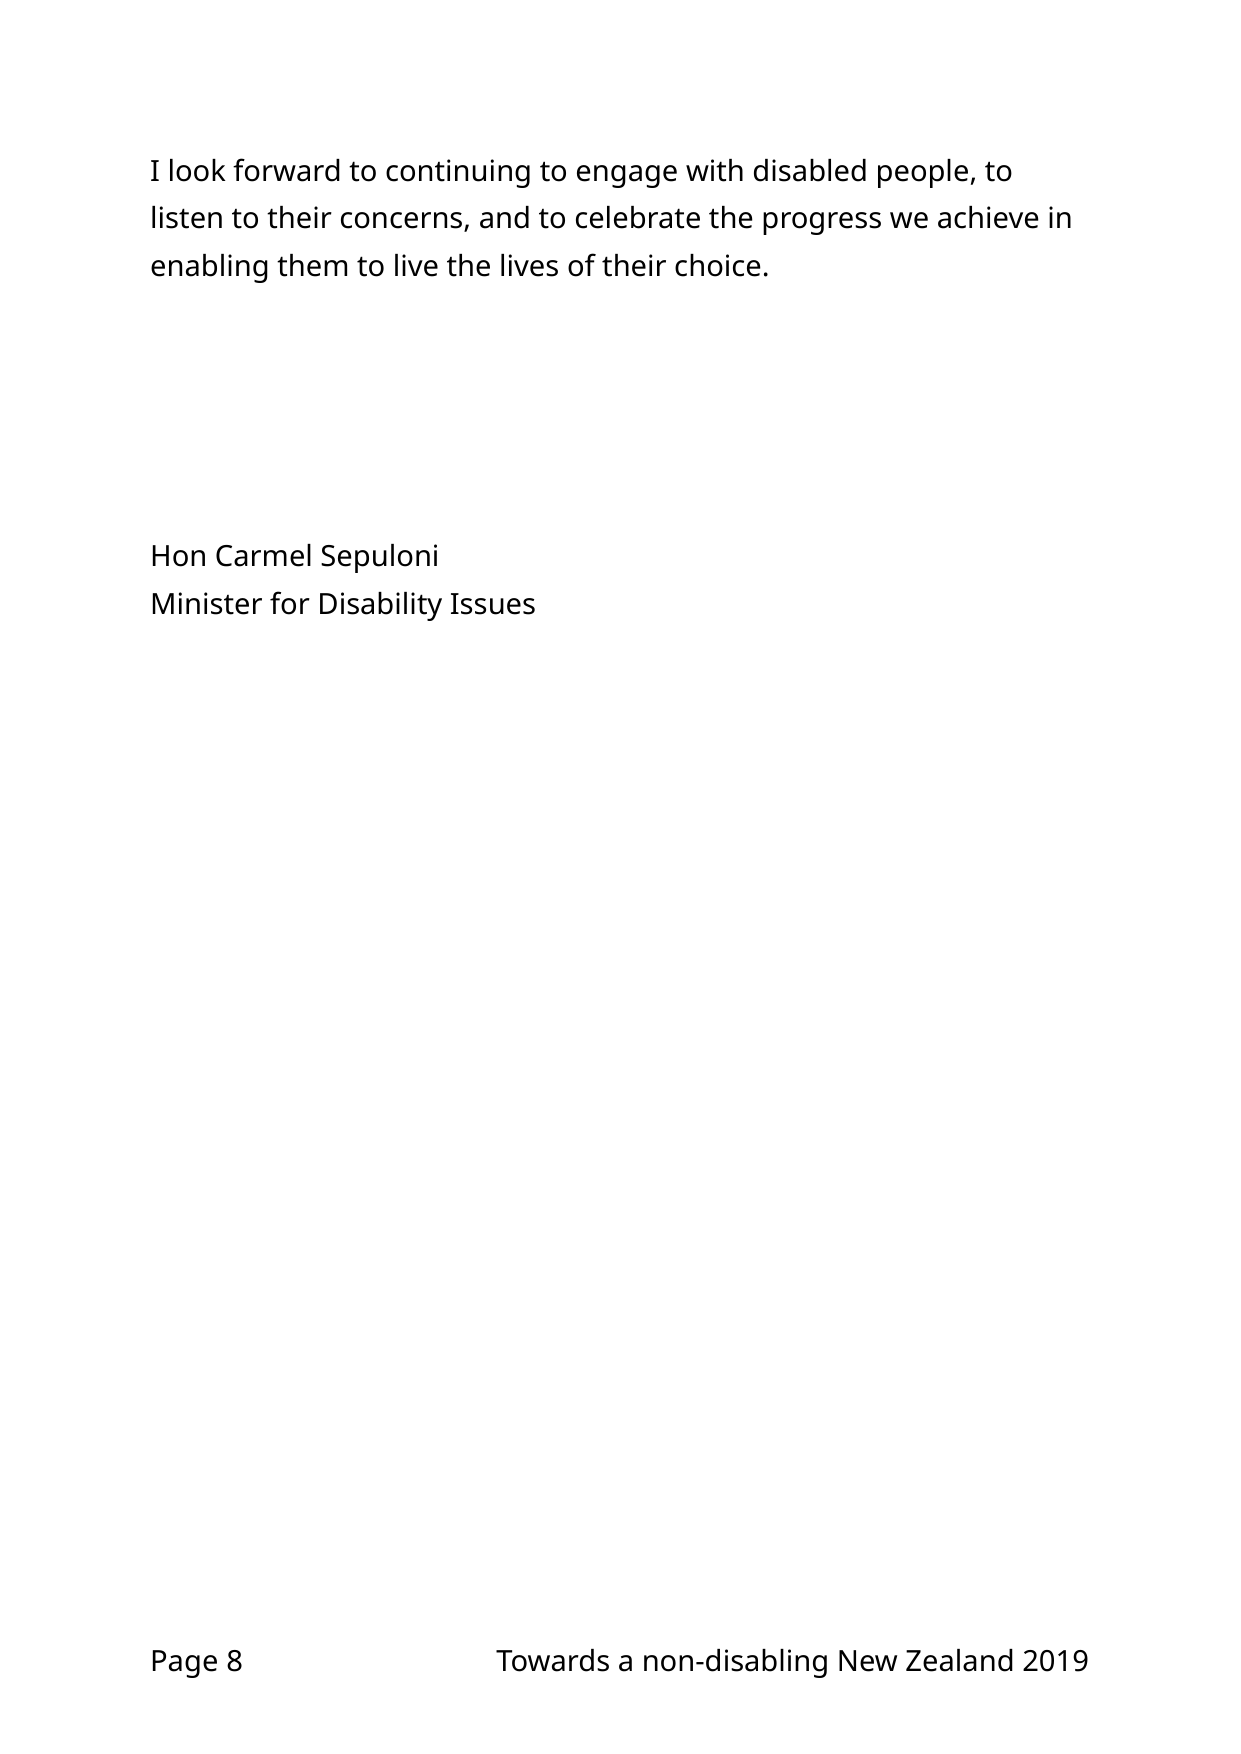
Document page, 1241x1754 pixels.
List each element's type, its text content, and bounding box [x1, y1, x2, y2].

text I look forward to continuing to engage with disabled people, to listen to their concerns, and to celebrate the progress we achieve in enabling them to live the lives of their choice. [150, 150, 1090, 285]
text Hon Carmel Sepuloni Minister for Disability Issues [150, 536, 1090, 623]
